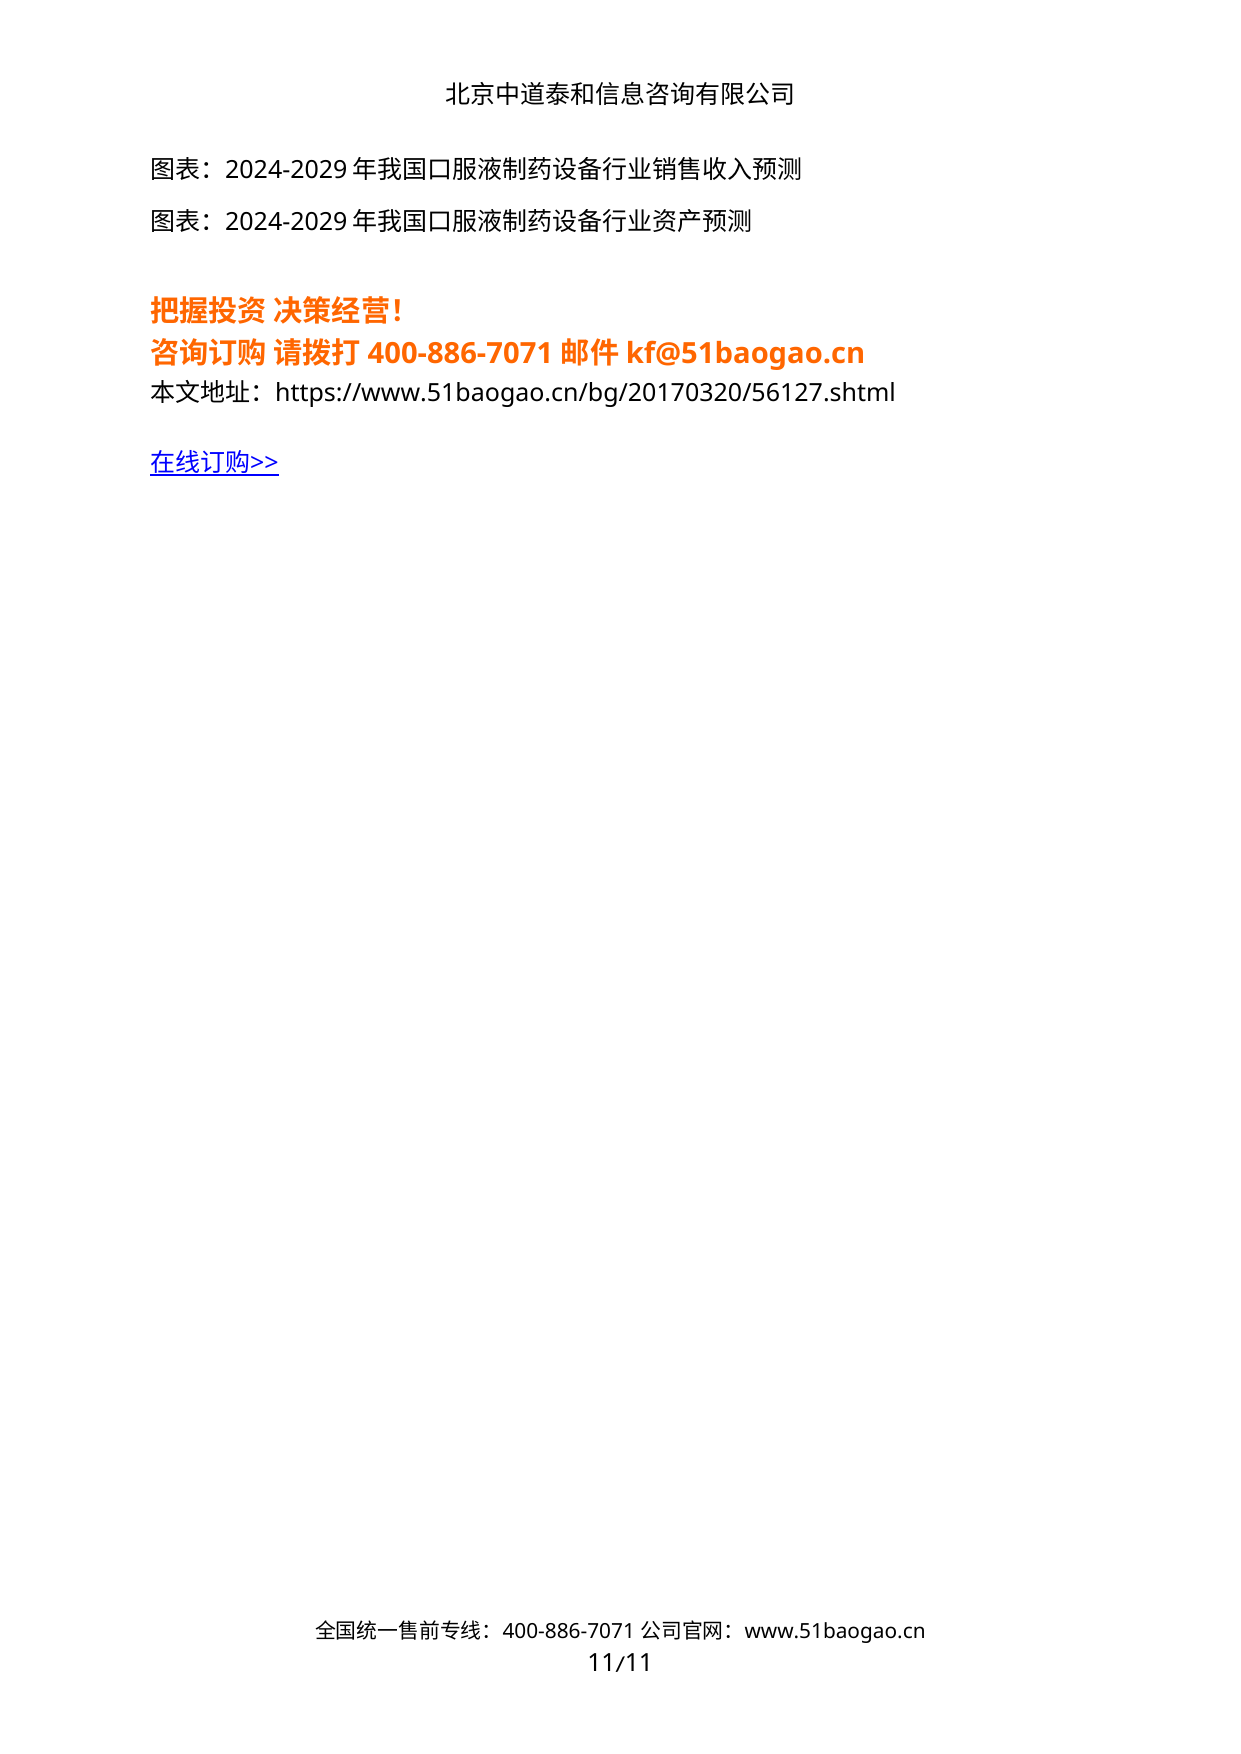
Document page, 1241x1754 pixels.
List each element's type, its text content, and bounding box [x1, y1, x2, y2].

text 图表：2024-2029年我国口服液制药设备行业销售收入预测 [150, 150, 1090, 186]
text 把握投资 决策经营！咨询订购 请拨打 400-886-7071 邮件 kf@51baogao.cn本文地址：https://www.51baogao.cn/bg/20170320/56127.shtml [150, 254, 1090, 409]
text 在线订购>> [150, 409, 1090, 479]
text 图表：2024-2029年我国口服液制药设备行业资产预测 [150, 202, 1090, 238]
